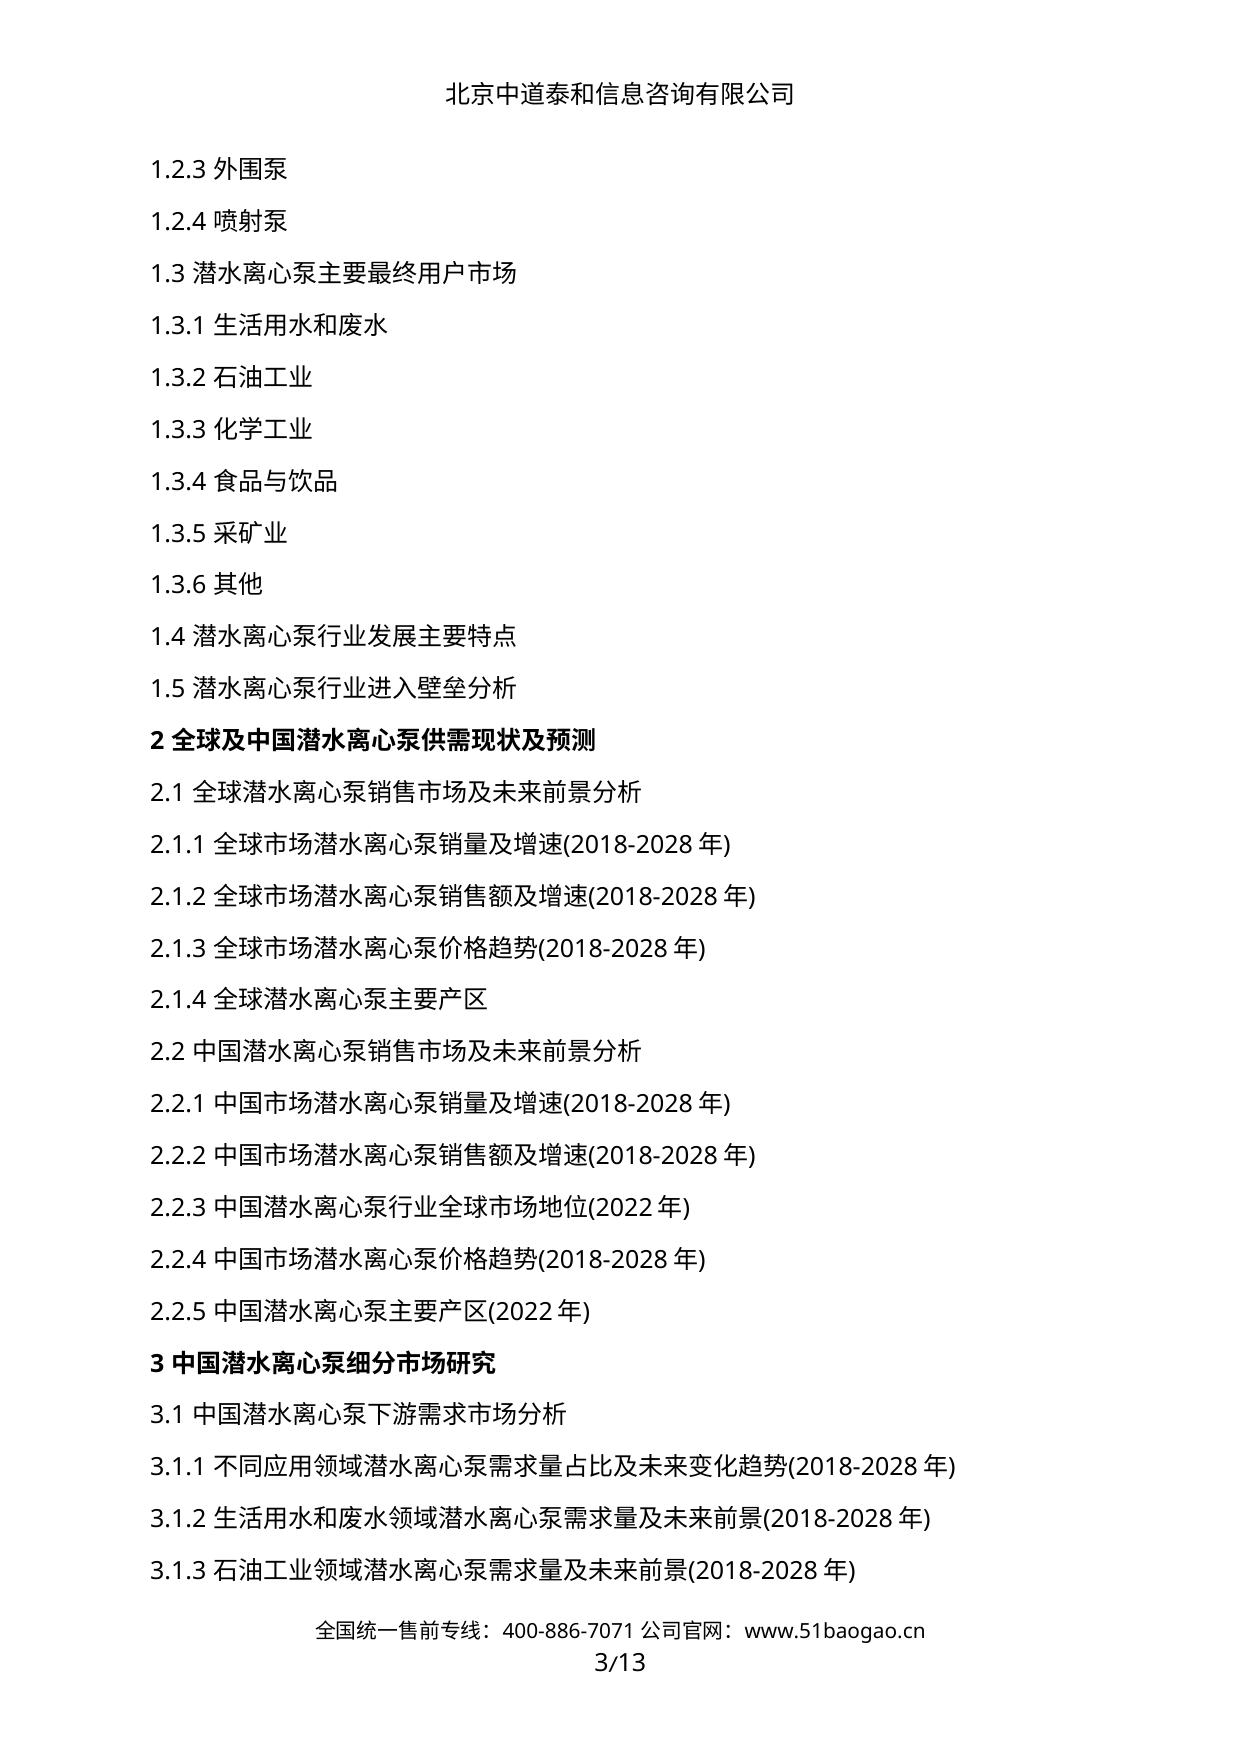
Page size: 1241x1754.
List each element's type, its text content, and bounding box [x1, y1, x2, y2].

text 1.3.6 其他 [150, 565, 1090, 601]
text 2.2.5 中国潜水离心泵主要产区(2022年) [150, 1291, 1090, 1327]
text 2.2.3 中国潜水离心泵行业全球市场地位(2022年) [150, 1187, 1090, 1224]
text 1.3.5 采矿业 [150, 513, 1090, 549]
text 2.2.1 中国市场潜水离心泵销量及增速(2018-2028年) [150, 1084, 1090, 1120]
text 1.2.4 喷射泵 [150, 202, 1090, 238]
text 1.3.1 生活用水和废水 [150, 306, 1090, 342]
text 3.1.2 生活用水和废水领域潜水离心泵需求量及未来前景(2018-2028年) [150, 1499, 1090, 1535]
text 2.2.2 中国市场潜水离心泵销售额及增速(2018-2028年) [150, 1136, 1090, 1172]
text 3 中国潜水离心泵细分市场研究 [150, 1343, 1090, 1379]
text 3.1.1 不同应用领域潜水离心泵需求量占比及未来变化趋势(2018-2028年) [150, 1447, 1090, 1483]
text 2.1.3 全球市场潜水离心泵价格趋势(2018-2028年) [150, 928, 1090, 964]
text 1.3.2 石油工业 [150, 357, 1090, 394]
text 2.1.4 全球潜水离心泵主要产区 [150, 980, 1090, 1016]
text 2.2.4 中国市场潜水离心泵价格趋势(2018-2028年) [150, 1239, 1090, 1276]
text 2.1.1 全球市场潜水离心泵销量及增速(2018-2028年) [150, 824, 1090, 861]
text 1.4 潜水离心泵行业发展主要特点 [150, 617, 1090, 653]
text 1.3.3 化学工业 [150, 409, 1090, 446]
text 3.1.3 石油工业领域潜水离心泵需求量及未来前景(2018-2028年) [150, 1551, 1090, 1587]
text 1.2.3 外围泵 [150, 150, 1090, 186]
text 1.5 潜水离心泵行业进入壁垒分析 [150, 669, 1090, 705]
text 2.1.2 全球市场潜水离心泵销售额及增速(2018-2028年) [150, 876, 1090, 912]
text 2 全球及中国潜水离心泵供需现状及预测 [150, 721, 1090, 757]
text 2.2 中国潜水离心泵销售市场及未来前景分析 [150, 1032, 1090, 1068]
text 1.3.4 食品与饮品 [150, 461, 1090, 497]
text 2.1 全球潜水离心泵销售市场及未来前景分析 [150, 772, 1090, 809]
text 3.1 中国潜水离心泵下游需求市场分析 [150, 1395, 1090, 1431]
text 1.3 潜水离心泵主要最终用户市场 [150, 254, 1090, 290]
